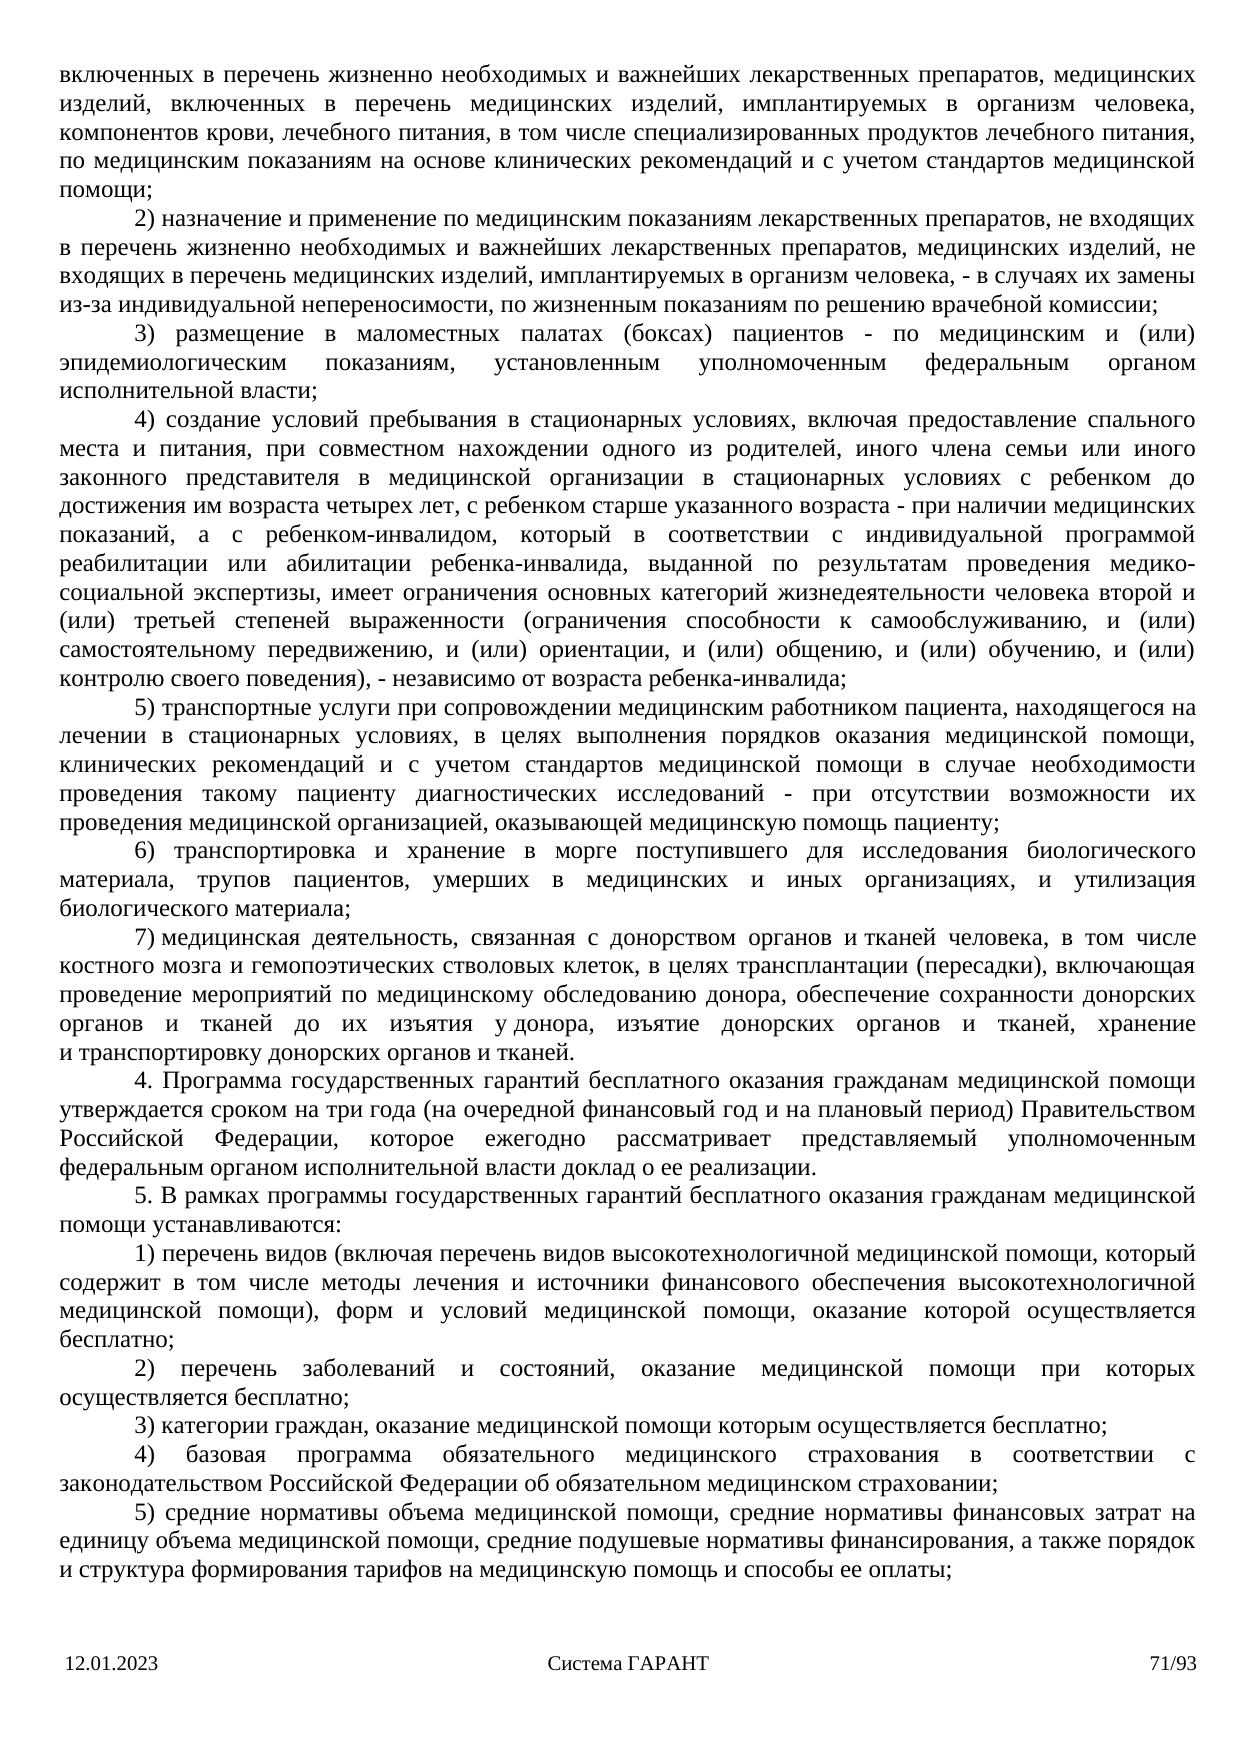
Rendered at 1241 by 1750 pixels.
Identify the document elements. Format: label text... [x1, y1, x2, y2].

text 2) назначение и применение по медицинским показаниям лекарственных препаратов, не входящих в перечень жизненно необходимых и важнейших лекарственных препаратов, медицинских изделий, не входящих в перечень медицинских изделий, имплантируемых в организм человека, - в случаях их замены из-за индивидуальной непереносимости, по жизненным показаниям по решению врачебной комиссии; [59, 203, 1197, 318]
text 3) категории граждан, оказание медицинской помощи которым осуществляется бесплатно; [59, 1410, 1197, 1439]
text 6) транспортировка и хранение в морге поступившего для исследования биологического материала, трупов пациентов, умерших в медицинских и иных организациях, и утилизация биологического материала; [59, 835, 1197, 922]
text 1) перечень видов (включая перечень видов высокотехнологичной медицинской помощи, который содержит в том числе методы лечения и источники финансового обеспечения высокотехнологичной медицинской помощи), форм и условий медицинской помощи, оказание которой осуществляется бесплатно; [59, 1238, 1197, 1353]
text 2) перечень заболеваний и состояний, оказание медицинской помощи при которых осуществляется бесплатно; [59, 1353, 1197, 1410]
text 4. Программа государственных гарантий бесплатного оказания гражданам медицинской помощи утверждается сроком на три года (на очередной финансовый год и на плановый период) Правительством Российской Федерации, которое ежегодно рассматривает представляемый уполномоченным федеральным органом исполнительной власти доклад о ее реализации. [59, 1065, 1197, 1180]
text 3) размещение в маломестных палатах (боксах) пациентов - по медицинским и (или) эпидемиологическим показаниям, установленным уполномоченным федеральным органом исполнительной власти; [59, 318, 1197, 404]
text 4) создание условий пребывания в стационарных условиях, включая предоставление спального места и питания, при совместном нахождении одного из родителей, иного члена семьи или иного законного представителя в медицинской организации в стационарных условиях с ребенком до достижения им возраста четырех лет, с ребенком старше указанного возраста - при наличии медицинских показаний, а с ребенком-инвалидом, который в соответствии с индивидуальной программой реабилитации или абилитации ребенка-инвалида, выданной по результатам проведения медико-социальной экспертизы, имеет ограничения основных категорий жизнедеятельности человека второй и (или) третьей степеней выраженности (ограничения способности к самообслуживанию, и (или) самостоятельному передвижению, и (или) ориентации, и (или) общению, и (или) обучению, и (или) контролю своего поведения), - независимо от возраста ребенка-инвалида; [59, 404, 1197, 692]
text 5. В рамках программы государственных гарантий бесплатного оказания гражданам медицинской помощи устанавливаются: [59, 1180, 1197, 1238]
text 7) медицинская деятельность, связанная с донорством органов и тканей человека, в том числе костного мозга и гемопоэтических стволовых клеток, в целях трансплантации (пересадки), включающая проведение мероприятий по медицинскому обследованию донора, обеспечение сохранности донорских органов и тканей до их изъятия у донора, изъятие донорских органов и тканей, хранение и транспортировку донорских органов и тканей. [59, 922, 1197, 1065]
text 4) базовая программа обязательного медицинского страхования в соответствии с законодательством Российской Федерации об обязательном медицинском страховании; [59, 1439, 1197, 1497]
text 5) транспортные услуги при сопровождении медицинским работником пациента, находящегося на лечении в стационарных условиях, в целях выполнения порядков оказания медицинской помощи, клинических рекомендаций и с учетом стандартов медицинской помощи в случае необходимости проведения такому пациенту диагностических исследований - при отсутствии возможности их проведения медицинской организацией, оказывающей медицинскую помощь пациенту; [59, 692, 1197, 835]
text 5) средние нормативы объема медицинской помощи, средние нормативы финансовых затрат на единицу объема медицинской помощи, средние подушевые нормативы финансирования, а также порядок и структура формирования тарифов на медицинскую помощь и способы ее оплаты; [59, 1497, 1197, 1583]
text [59, 59, 1197, 203]
